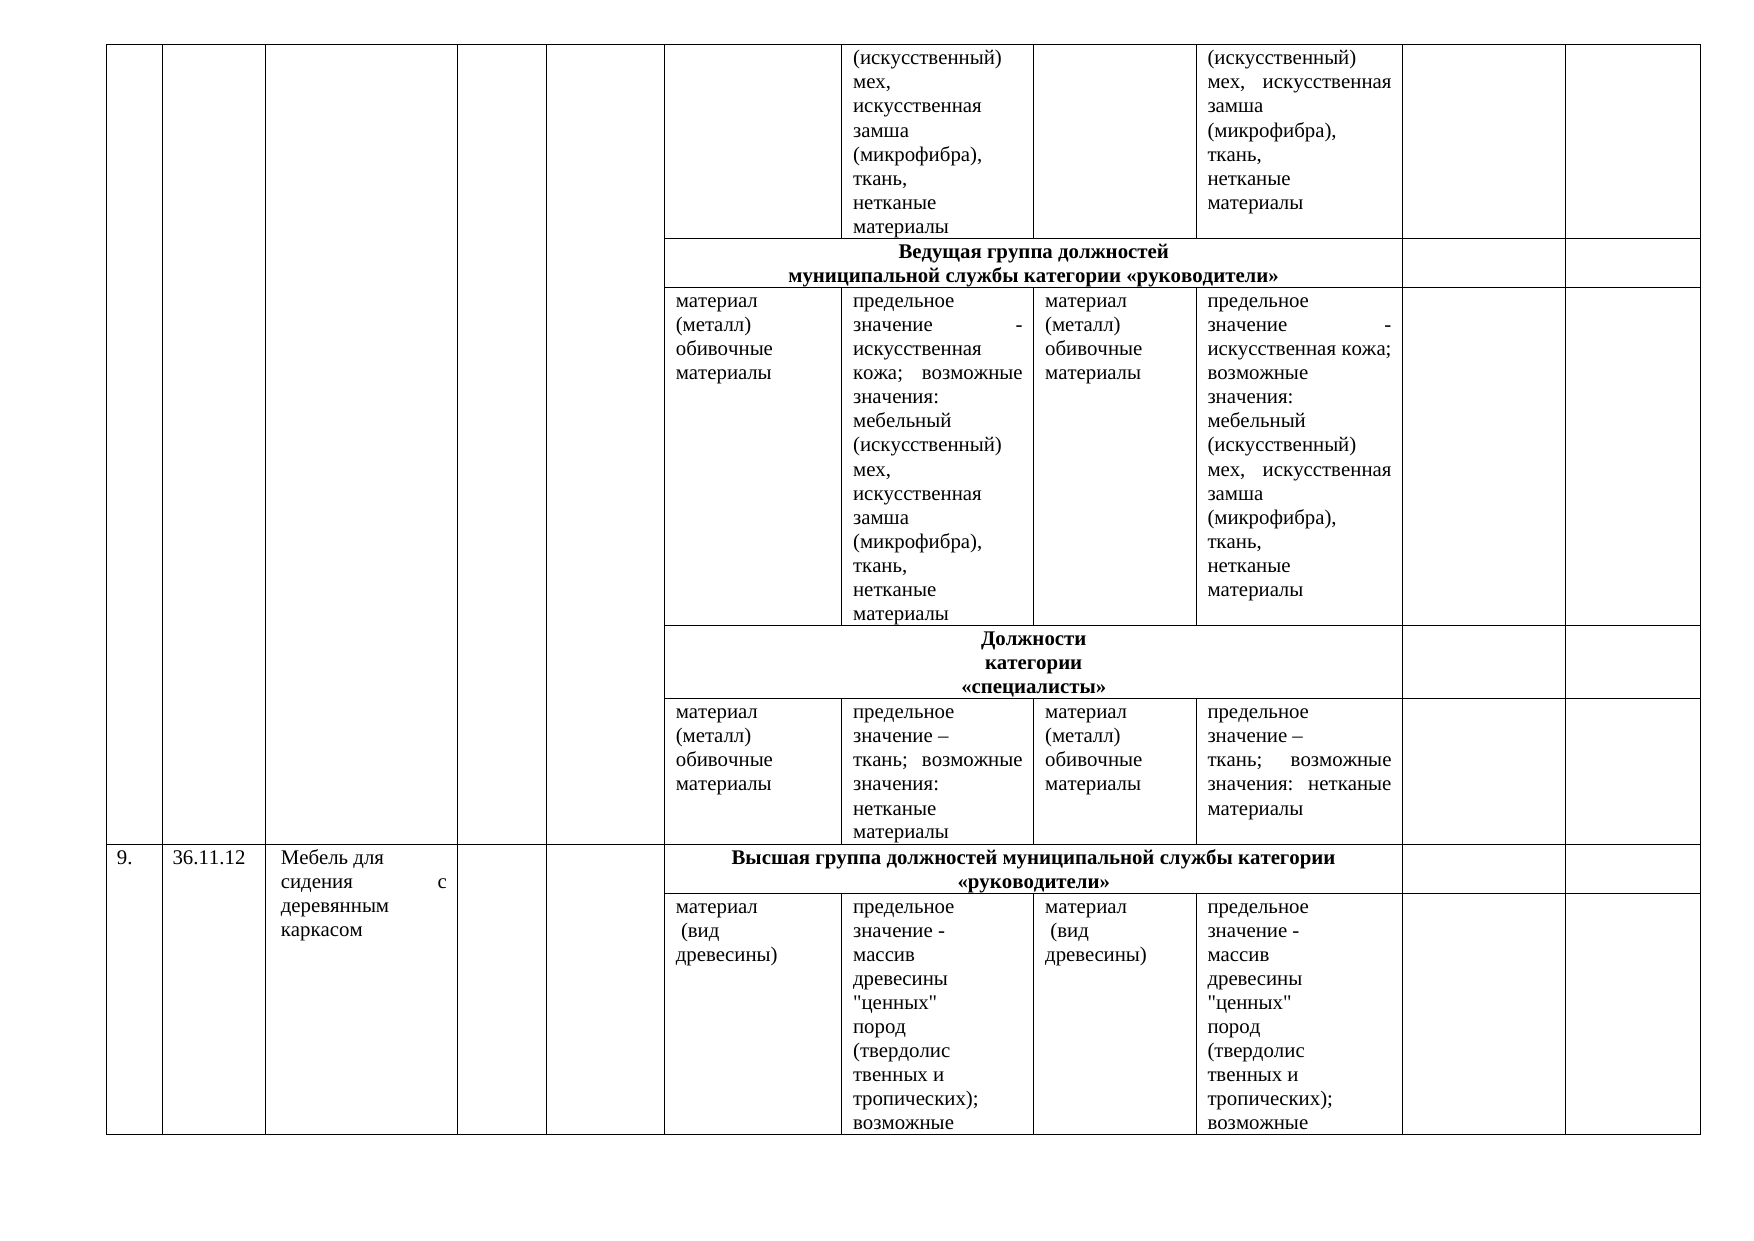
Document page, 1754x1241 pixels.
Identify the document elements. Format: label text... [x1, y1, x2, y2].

table_cell [1403, 845, 1565, 893]
table_cell [1403, 239, 1565, 287]
table_cell [1403, 288, 1565, 625]
table_cell предельное значение – ткань; возможные значения: нетканые материалы [1197, 699, 1402, 843]
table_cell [1034, 894, 1196, 1134]
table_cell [842, 45, 1033, 238]
table_cell [458, 845, 546, 1134]
table_cell [1566, 845, 1700, 893]
table_cell Мебель для сидения с деревянным каркасом [266, 845, 457, 1134]
table_cell [547, 845, 664, 1134]
table_cell предельное значение – ткань; возможные значения: нетканые материалы [842, 699, 1033, 843]
table_cell Высшая группа должностей муниципальной службы категории «руководители» [665, 845, 1402, 893]
table_cell материал (металл) обивочные материалы [665, 288, 841, 625]
table_cell Должности категории «специалисты» [665, 626, 1402, 698]
table_cell материал (металл) обивочные материалы [1034, 699, 1196, 843]
table_cell [1566, 894, 1700, 1134]
table_cell [1566, 626, 1700, 698]
table_cell материал (металл) обивочные материалы [1034, 288, 1196, 625]
table_cell [1403, 894, 1565, 1134]
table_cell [1197, 894, 1402, 1134]
table_cell [1566, 699, 1700, 843]
table_cell [1566, 239, 1700, 287]
table_cell [1566, 45, 1700, 238]
table_cell 9. [107, 845, 162, 1134]
table_cell материал (металл) обивочные материалы [665, 699, 841, 843]
table_cell [1403, 699, 1565, 843]
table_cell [665, 894, 841, 1134]
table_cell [842, 894, 1033, 1134]
table_cell [1566, 288, 1700, 625]
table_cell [1197, 45, 1402, 238]
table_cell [1034, 45, 1196, 238]
table_cell Ведущая группа должностей муниципальной службы категории «руководители» [665, 239, 1402, 287]
table_cell [1403, 45, 1565, 238]
table_cell 36.11.12 [163, 845, 265, 1134]
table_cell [665, 45, 841, 238]
table_cell [1403, 626, 1565, 698]
